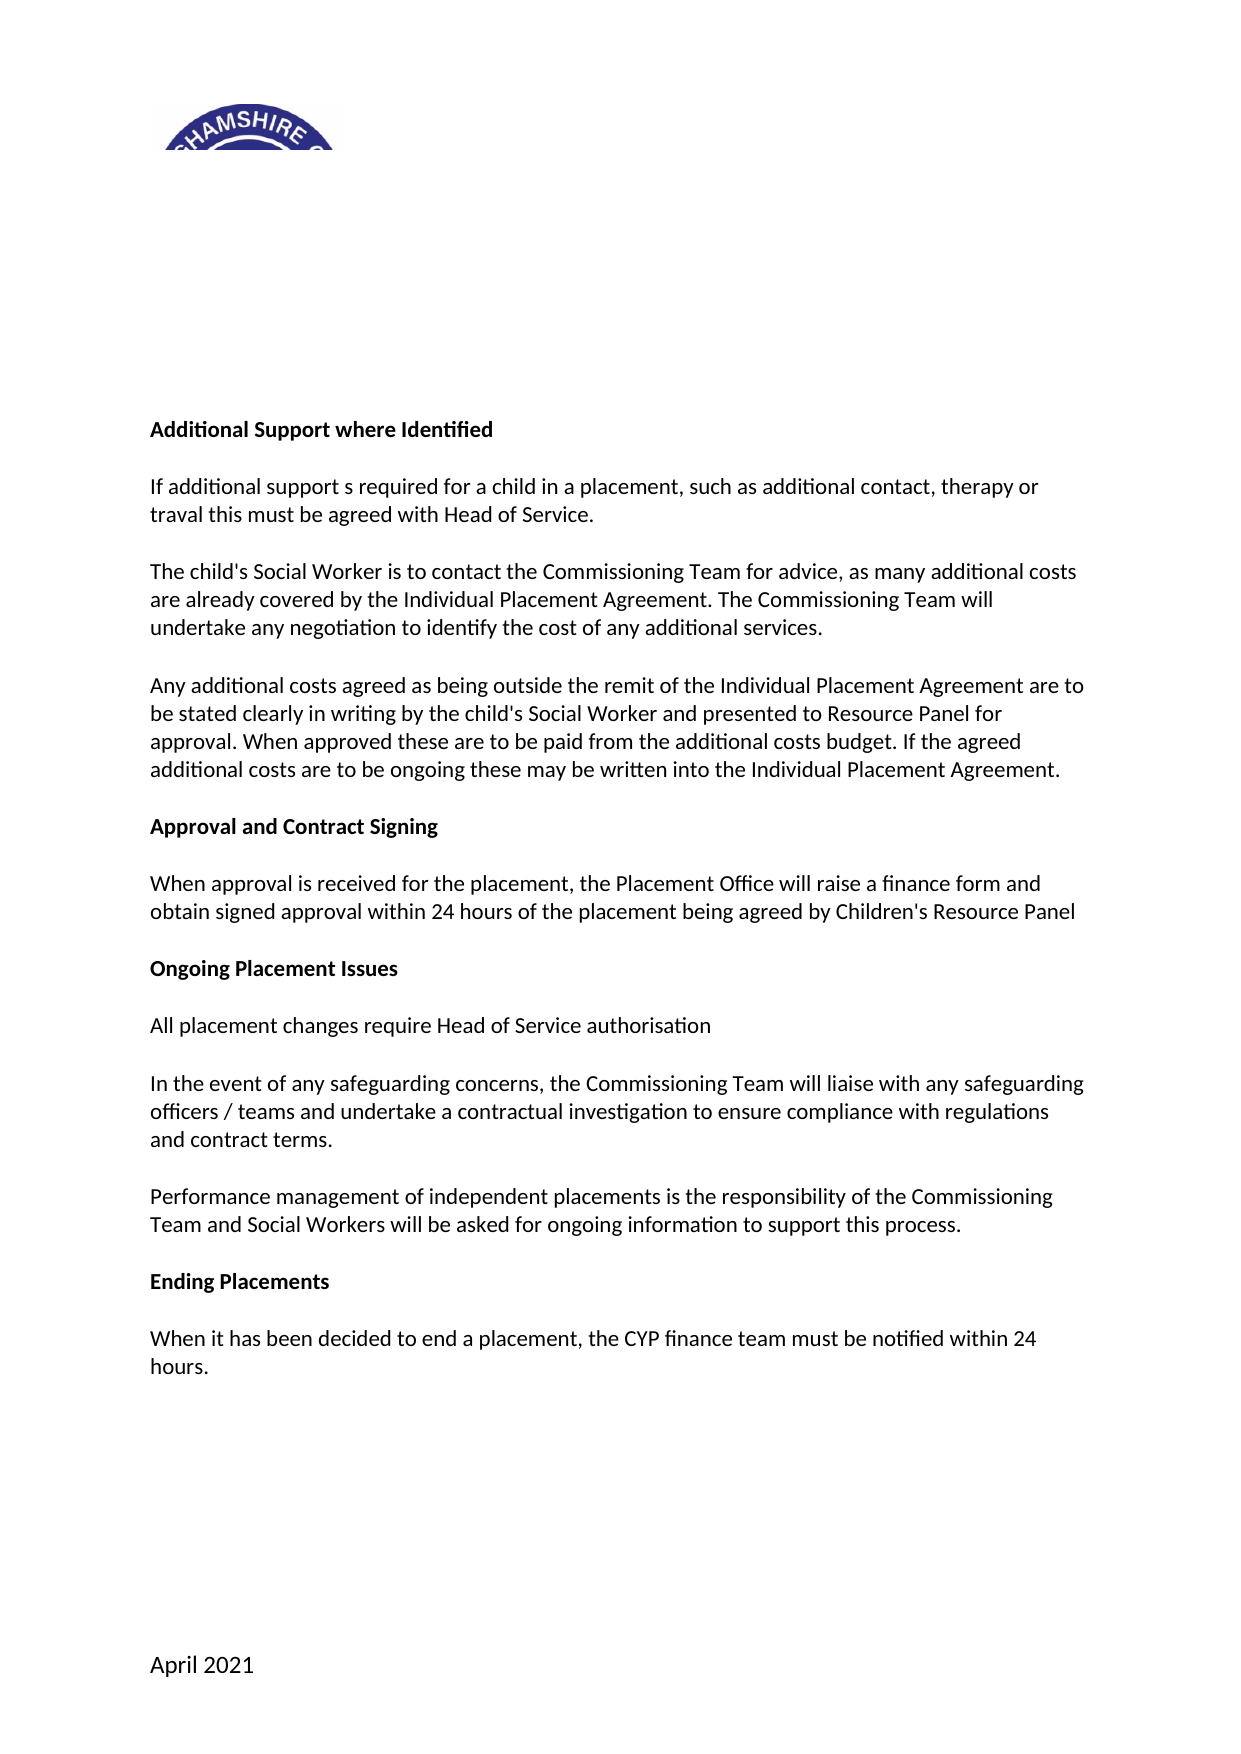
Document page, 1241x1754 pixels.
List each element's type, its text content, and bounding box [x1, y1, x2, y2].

picture [150, 104, 347, 150]
text The child's Social Worker is to contact the Commissioning Team for advice, as many additional costs are already covered by the Individual Placement Agreement. The Commissioning Team will undertake any negotiation to identify the cost of any additional services. [150, 557, 1090, 642]
text All placement changes require Head of Service authorisation [150, 1012, 1090, 1039]
text Additional Support where Identified [150, 415, 1090, 443]
text If additional support s required for a child in a placement, such as additional contact, therapy or traval this must be agreed with Head of Service. [150, 472, 1090, 528]
text Ending Placements [150, 1267, 1090, 1295]
text When it has been decided to end a placement, the CYP finance team must be notified within 24 hours. [150, 1324, 1090, 1380]
text Ongoing Placement Issues [150, 954, 1090, 982]
text Approval and Contract Signing [150, 812, 1090, 840]
text When approval is received for the placement, the Placement Office will raise a finance form and obtain signed approval within 24 hours of the placement being agreed by Children's Resource Panel [150, 869, 1090, 925]
text Any additional costs agreed as being outside the remit of the Individual Placement Agreement are to be stated clearly in writing by the child's Social Worker and presented to Resource Panel for approval. When approved these are to be paid from the additional costs budget. If the agreed additional costs are to be ongoing these may be written into the Individual Placement Agreement. [150, 671, 1090, 783]
text In the event of any safeguarding concerns, the Commissioning Team will liaise with any safeguarding officers / teams and undertake a contractual investigation to ensure compliance with regulations and contract terms. [150, 1069, 1090, 1153]
